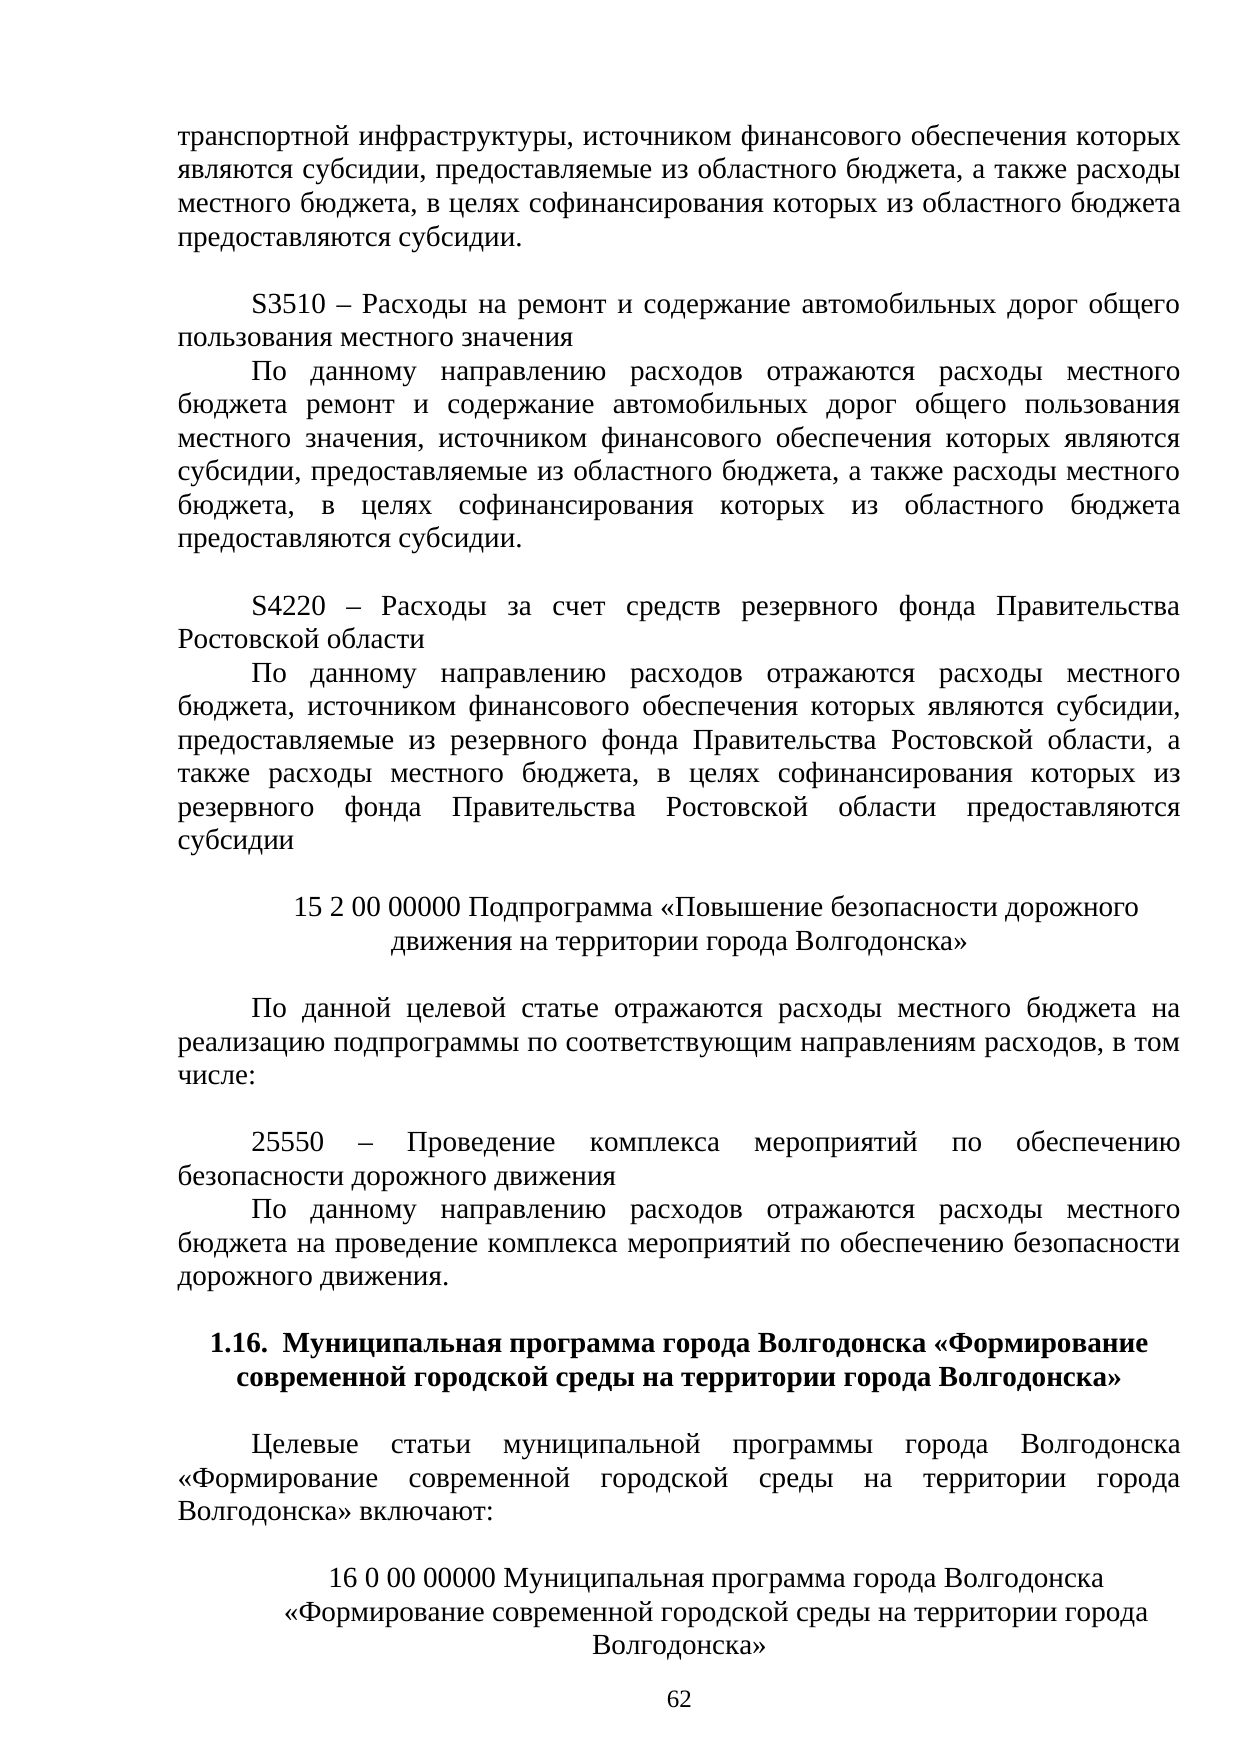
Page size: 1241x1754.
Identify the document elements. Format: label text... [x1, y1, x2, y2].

text По данному направлению расходов отражаются расходы местного бюджета, источником финансового обеспечения которых являются субсидии, предоставляемые из резервного фонда Правительства Ростовской области, а также расходы местного бюджета, в целях софинансирования которых из резервного фонда Правительства Ростовской области предоставляются субсидии [177, 655, 1181, 856]
text По данной целевой статье отражаются расходы местного бюджета на реализацию подпрограммы по соответствующим направлениям расходов, в том числе: [177, 990, 1181, 1091]
text 16 0 00 00000 Муниципальная программа города Волгодонска [177, 1560, 1181, 1594]
text Целевые статьи муниципальной программы города Волгодонска «Формирование современной городской среды на территории города Волгодонска» включают: [177, 1426, 1181, 1527]
text S3510 – Расходы на ремонт и содержание автомобильных дорог общего пользования местного значения [177, 286, 1181, 353]
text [177, 118, 1181, 252]
text По данному направлению расходов отражаются расходы местного бюджета на проведение комплекса мероприятий по обеспечению безопасности дорожного движения. [177, 1191, 1181, 1292]
text S4220 – Расходы за счет средств резервного фонда Правительства Ростовской области [177, 588, 1181, 655]
text По данному направлению расходов отражаются расходы местного бюджета ремонт и содержание автомобильных дорог общего пользования местного значения, источником финансового обеспечения которых являются субсидии, предоставляемые из областного бюджета, а также расходы местного бюджета, в целях софинансирования которых из областного бюджета предоставляются субсидии. [177, 353, 1181, 554]
text 25550 – Проведение комплекса мероприятий по обеспечению безопасности дорожного движения [177, 1124, 1181, 1191]
text 1.16. Муниципальная программа города Волгодонска «Формирование современной городской среды на территории города Волгодонска» [177, 1326, 1181, 1393]
text 15 2 00 00000 Подпрограмма «Повышение безопасности дорожного движения на территории города Волгодонска» [177, 889, 1181, 957]
text «Формирование современной городской среды на территории города Волгодонска» [177, 1594, 1181, 1661]
